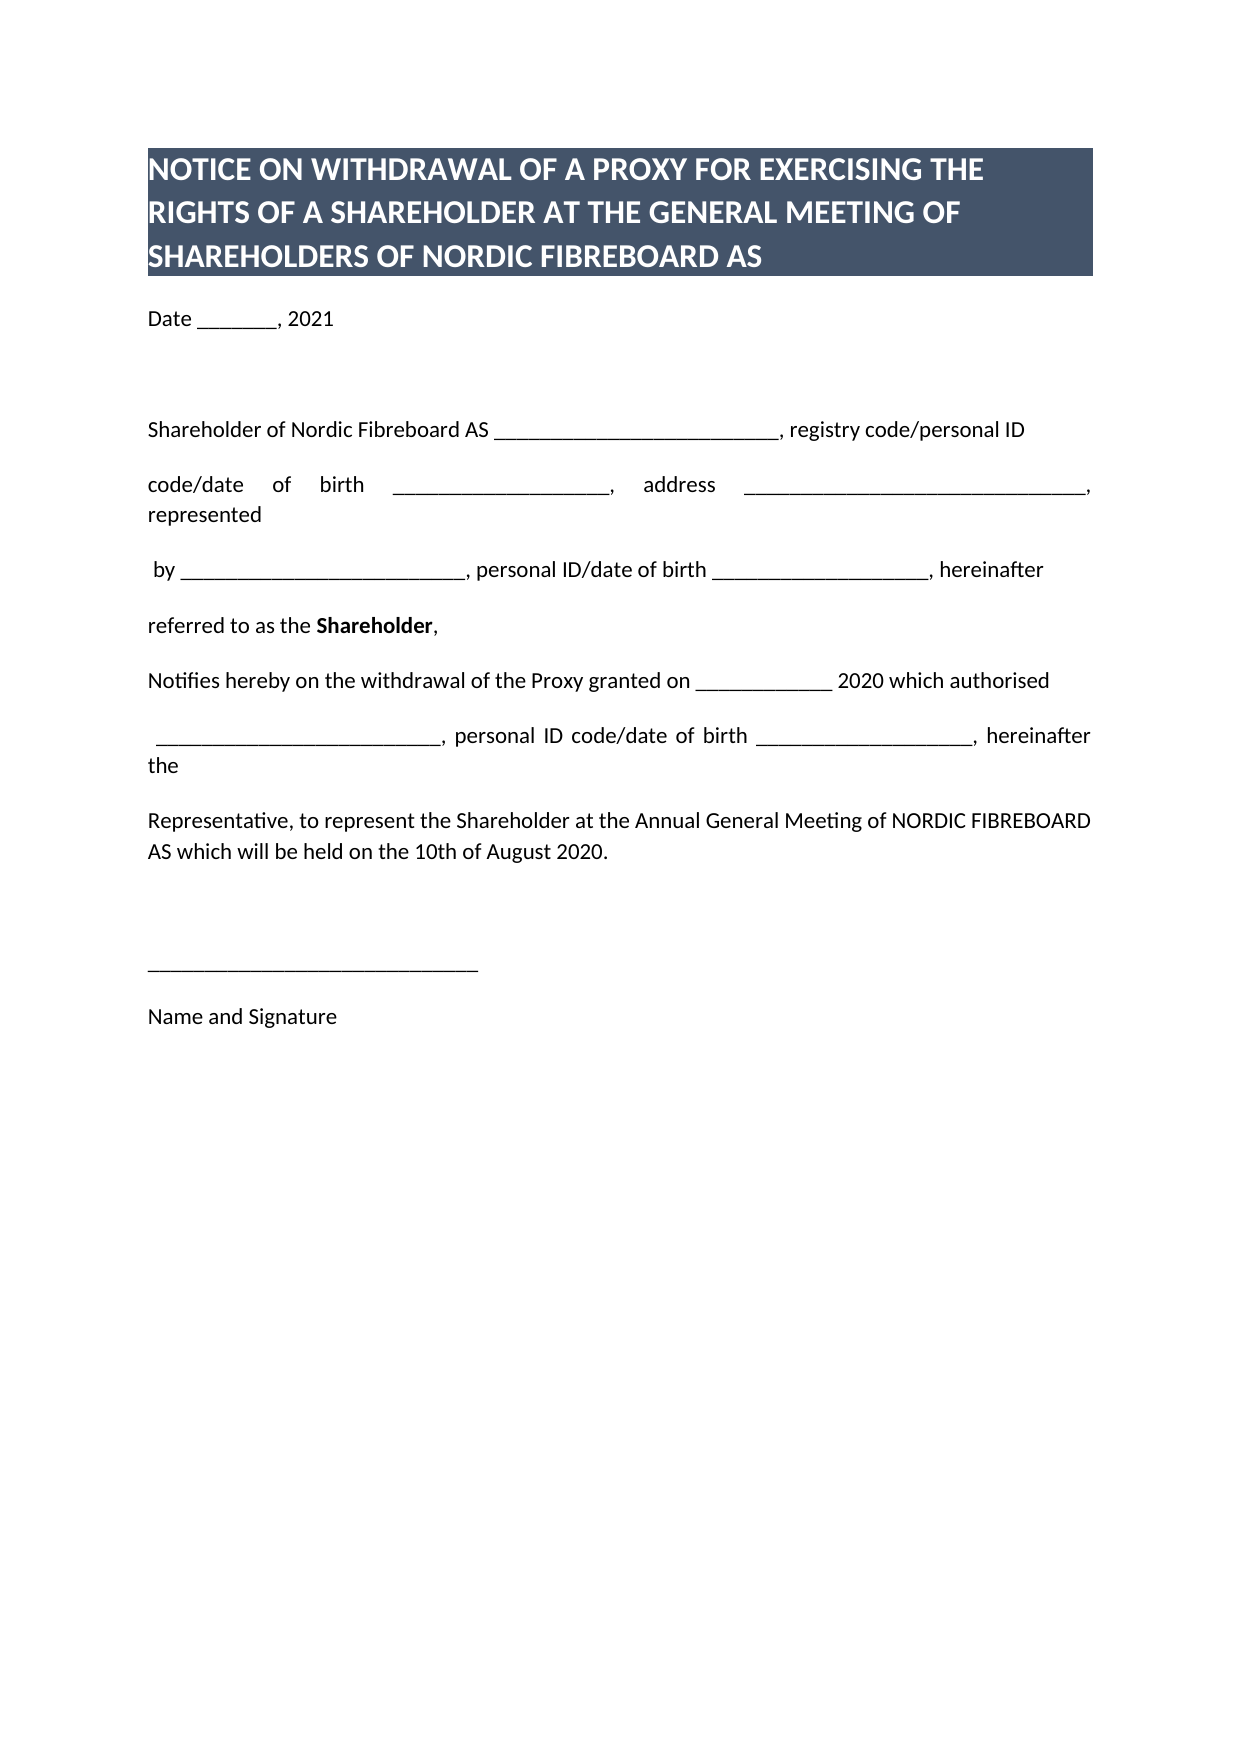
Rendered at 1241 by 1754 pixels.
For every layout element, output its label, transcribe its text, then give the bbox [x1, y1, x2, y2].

text Representative, to represent the Shareholder at the Annual General Meeting of NORDIC FIBREBOARD AS which will be held on the 10th of August 2020. [148, 807, 1093, 865]
text Date _______, 2021 [148, 304, 1093, 332]
text _________________________, personal ID code/date of birth ___________________, hereinafter the [148, 721, 1093, 779]
text Name and Signature [148, 1002, 1093, 1030]
text Notifies hereby on the withdrawal of the Proxy granted on ____________ 2020 which authorised [148, 666, 1093, 694]
text _____________________________ [148, 947, 1093, 975]
text referred to as the Shareholder, [148, 611, 1093, 639]
text code/date of birth ___________________, address ______________________________, represented [148, 470, 1093, 528]
text by _________________________, personal ID/date of birth ___________________, hereinafter [148, 556, 1093, 583]
text Shareholder of Nordic Fibreboard AS _________________________, registry code/personal ID [148, 415, 1093, 443]
subtitle NOTICE ON WITHDRAWAL OF A PROXY FOR EXERCISING THE RIGHTS OF A SHAREHOLDER AT THE GENERAL MEETING OF SHAREHOLDERS OF NORDIC FIBREBOARD AS [148, 148, 1093, 276]
